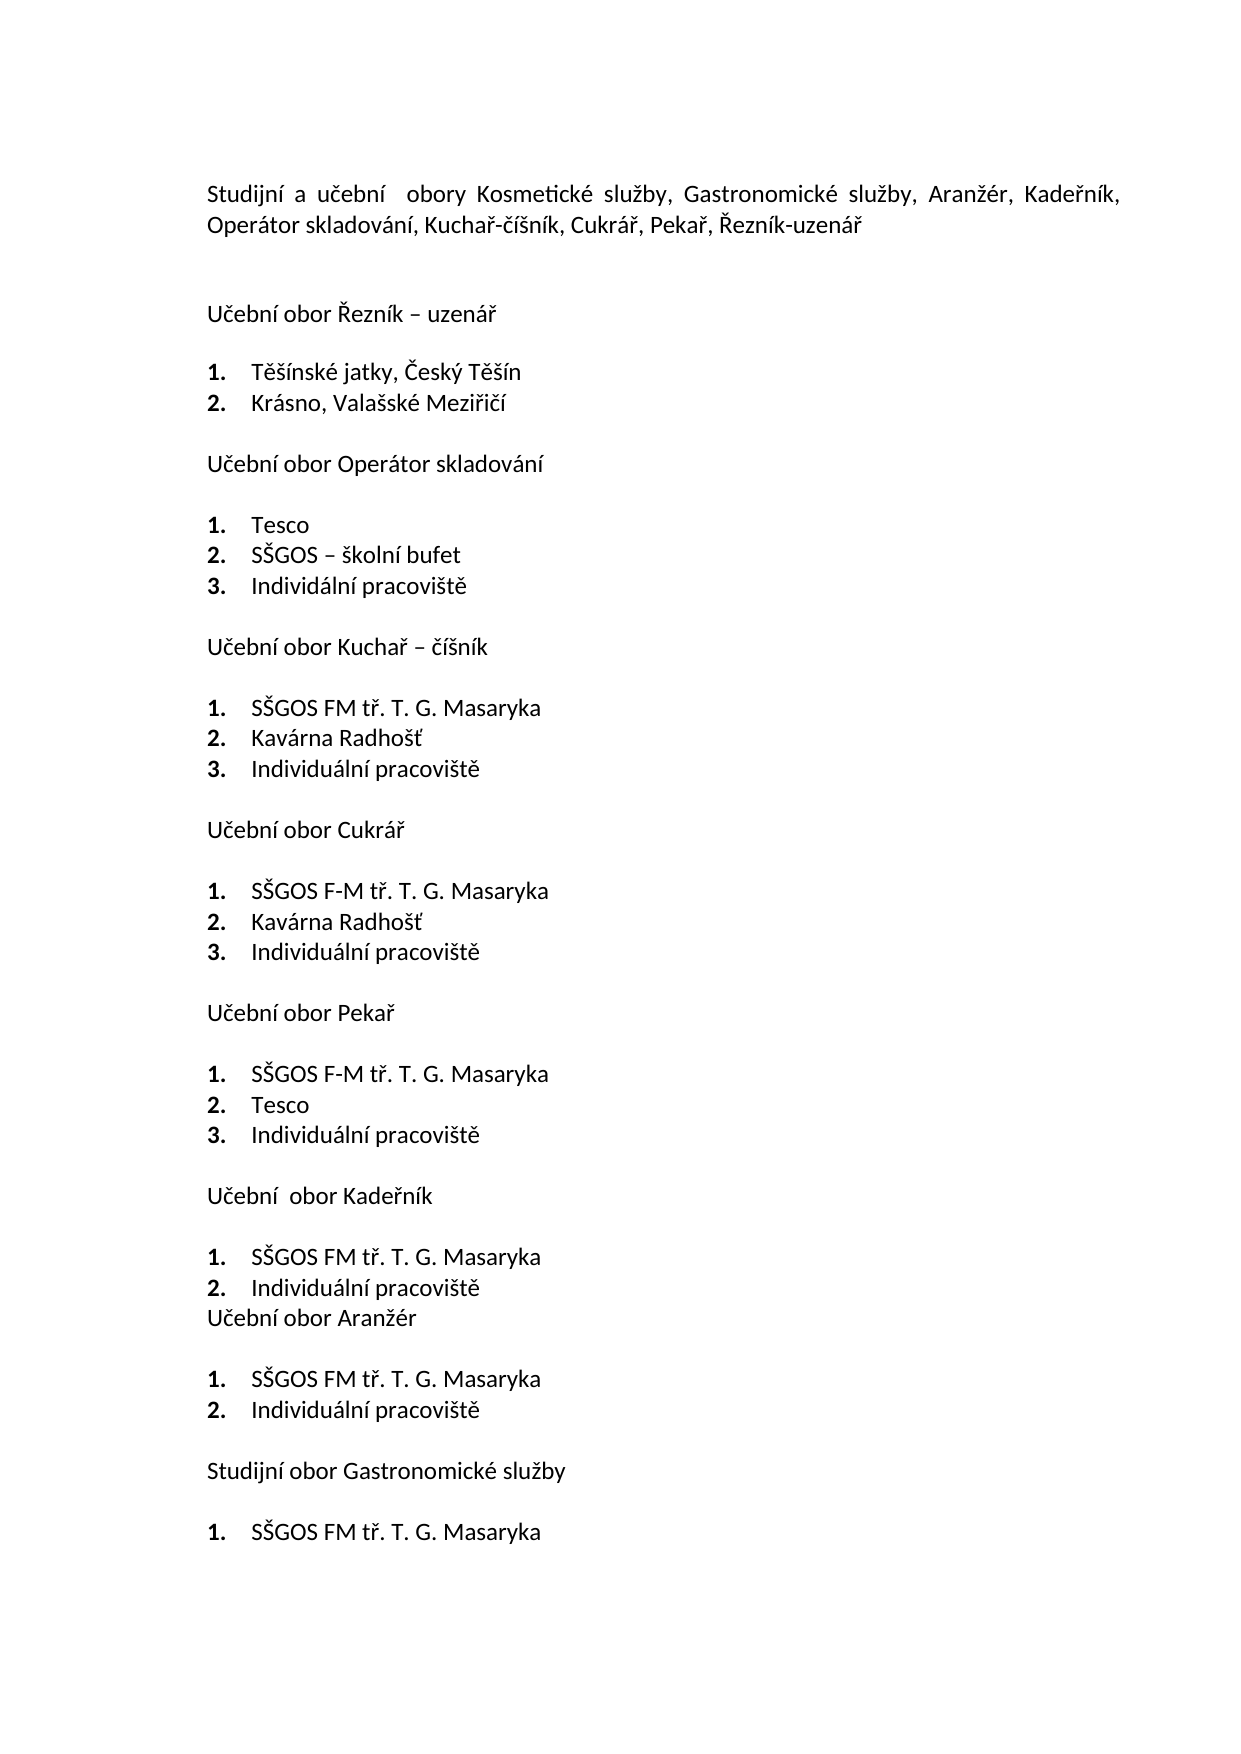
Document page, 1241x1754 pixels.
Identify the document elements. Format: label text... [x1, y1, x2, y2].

text Učební obor Kadeřník [207, 1180, 1122, 1211]
list SŠGOS F-M tř. T. G. Masaryka [207, 875, 1122, 906]
text Studijní a učební obory Kosmetické služby, Gastronomické služby, Aranžér, Kadeřník, Operátor skladování, Kuchař-číšník, Cukrář, Pekař, Řezník-uzenář [207, 178, 1122, 239]
list SŠGOS – školní bufet [207, 539, 1122, 570]
list Kavárna Radhošť [207, 723, 1122, 753]
list SŠGOS F-M tř. T. G. Masaryka [207, 1058, 1122, 1089]
list SŠGOS FM tř. T. G. Masaryka [207, 1241, 1122, 1272]
list Individuální pracoviště [207, 1119, 1122, 1150]
text Učební obor Řezník – uzenář [207, 298, 1122, 328]
list SŠGOS FM tř. T. G. Masaryka [207, 1516, 1122, 1547]
text Učební obor Pekař [207, 997, 1122, 1028]
list Individuální pracoviště [207, 753, 1122, 784]
text Učební obor Cukrář [207, 814, 1122, 845]
list Tesco [207, 509, 1122, 539]
text Studijní obor Gastronomické služby [207, 1455, 1122, 1486]
list Krásno, Valašské Meziřičí [207, 387, 1122, 417]
list SŠGOS FM tř. T. G. Masaryka [207, 1363, 1122, 1394]
text Učební obor Operátor skladování [207, 448, 1122, 478]
list Individální pracoviště [207, 570, 1122, 601]
text Učební obor Kuchař – číšník [207, 631, 1122, 662]
list Kavárna Radhošť [207, 906, 1122, 936]
list Individuální pracoviště [207, 936, 1122, 967]
list SŠGOS FM tř. T. G. Masaryka [207, 692, 1122, 723]
list Těšínské jatky, Český Těšín [207, 356, 1122, 387]
list Tesco [207, 1089, 1122, 1119]
list Individuální pracoviště [207, 1394, 1122, 1424]
text Učební obor Aranžér [207, 1302, 1122, 1333]
list Individuální pracoviště [207, 1272, 1122, 1302]
